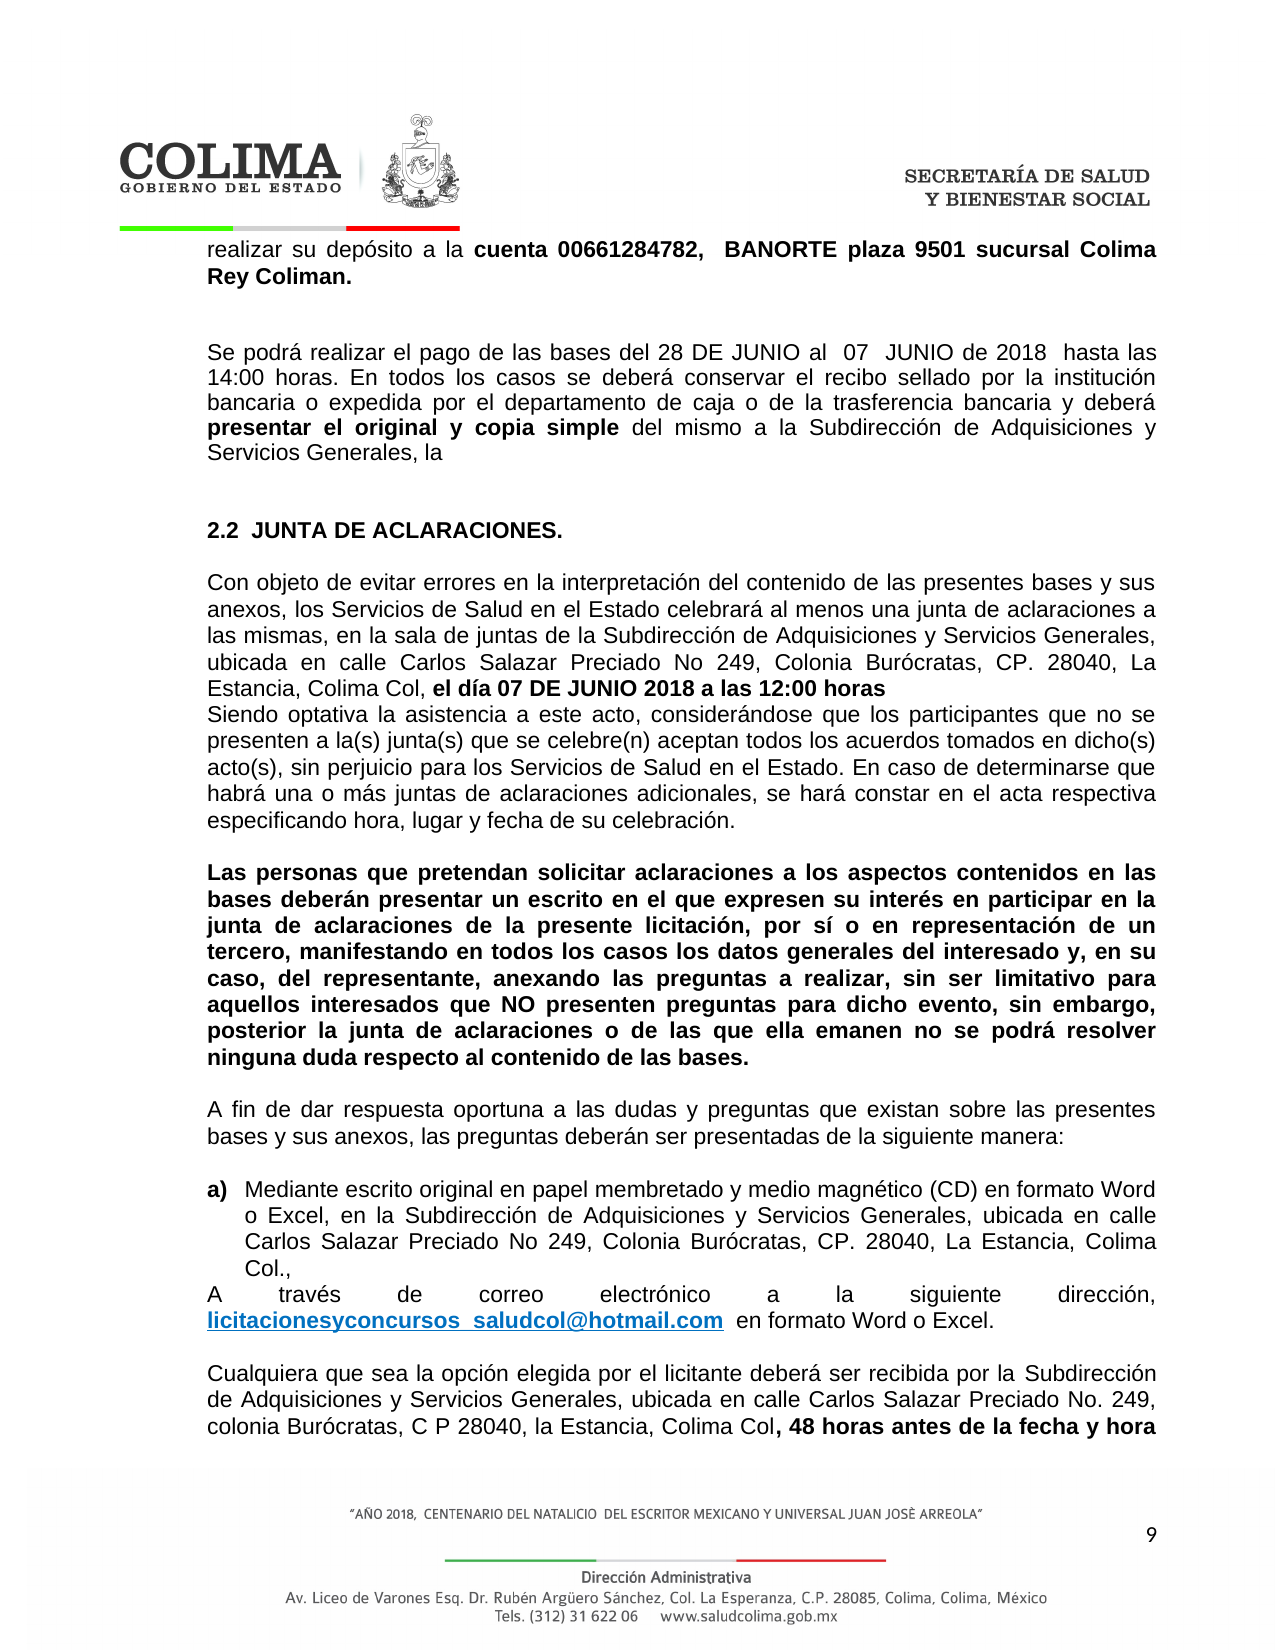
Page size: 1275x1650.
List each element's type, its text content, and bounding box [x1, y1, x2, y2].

text A través de correo electrónico a la siguiente dirección, licitacionesyconcursos_saludcol@hotmail.com en formato Word o Excel. [207, 1281, 1157, 1334]
list JUNTA DE ACLARACIONES. [207, 517, 1157, 543]
picture [3, 29, 1267, 255]
list Mediante escrito original en papel membretado y medio magnético (CD) en formato Word o Excel, en la Subdirección de Adquisiciones y Servicios Generales, ubicada en calle Carlos Salazar Preciado No 249, Colonia Burócratas, CP. 28040, La Estancia, Colima Col., [207, 1176, 1157, 1281]
picture [26, 1468, 1275, 1650]
text Las personas que pretendan solicitar aclaraciones a los aspectos contenidos en las bases deberán presentar un escrito en el que expresen su interés en participar en la junta de aclaraciones de la presente licitación, por sí o en representación de un tercero, manifestando en todos los casos los datos generales del interesado y, en su caso, del representante, anexando las preguntas a realizar, sin ser limitativo para aquellos interesados que NO presenten preguntas para dicho evento, sin embargo, posterior la junta de aclaraciones o de las que ella emanen no se podrá resolver ninguna duda respecto al contenido de las bases. [207, 859, 1157, 1070]
text Con objeto de evitar errores en la interpretación del contenido de las presentes bases y sus anexos, los Servicios de Salud en el Estado celebrará al menos una junta de aclaraciones a las mismas, en la sala de juntas de la Subdirección de Adquisiciones y Servicios Generales, ubicada en calle Carlos Salazar Preciado No 249, Colonia Burócratas, CP. 28040, La Estancia, Colima Col, el día 07 DE JUNIO 2018 a las 12:00 horas [207, 569, 1157, 701]
text Siendo optativa la asistencia a este acto, considerándose que los participantes que no se presenten a la(s) junta(s) que se celebre(n) aceptan todos los acuerdos tomados en dicho(s) acto(s), sin perjuicio para los Servicios de Salud en el Estado. En caso de determinarse que habrá una o más juntas de aclaraciones adicionales, se hará constar en el acta respectiva especificando hora, lugar y fecha de su celebración. [207, 701, 1157, 833]
text Se podrá realizar el pago de las bases del 28 DE JUNIO al 07 JUNIO de 2018 hasta las 14:00 horas. En todos los casos se deberá conservar el recibo sellado por la institución bancaria o expedida por el departamento de caja o de la trasferencia bancaria y deberá presentar el original y copia simple del mismo a la Subdirección de Adquisiciones y Servicios Generales, la [207, 340, 1157, 465]
text A fin de dar respuesta oportuna a las dudas y preguntas que existan sobre las presentes bases y sus anexos, las preguntas deberán ser presentadas de la siguiente manera: [207, 1096, 1157, 1149]
